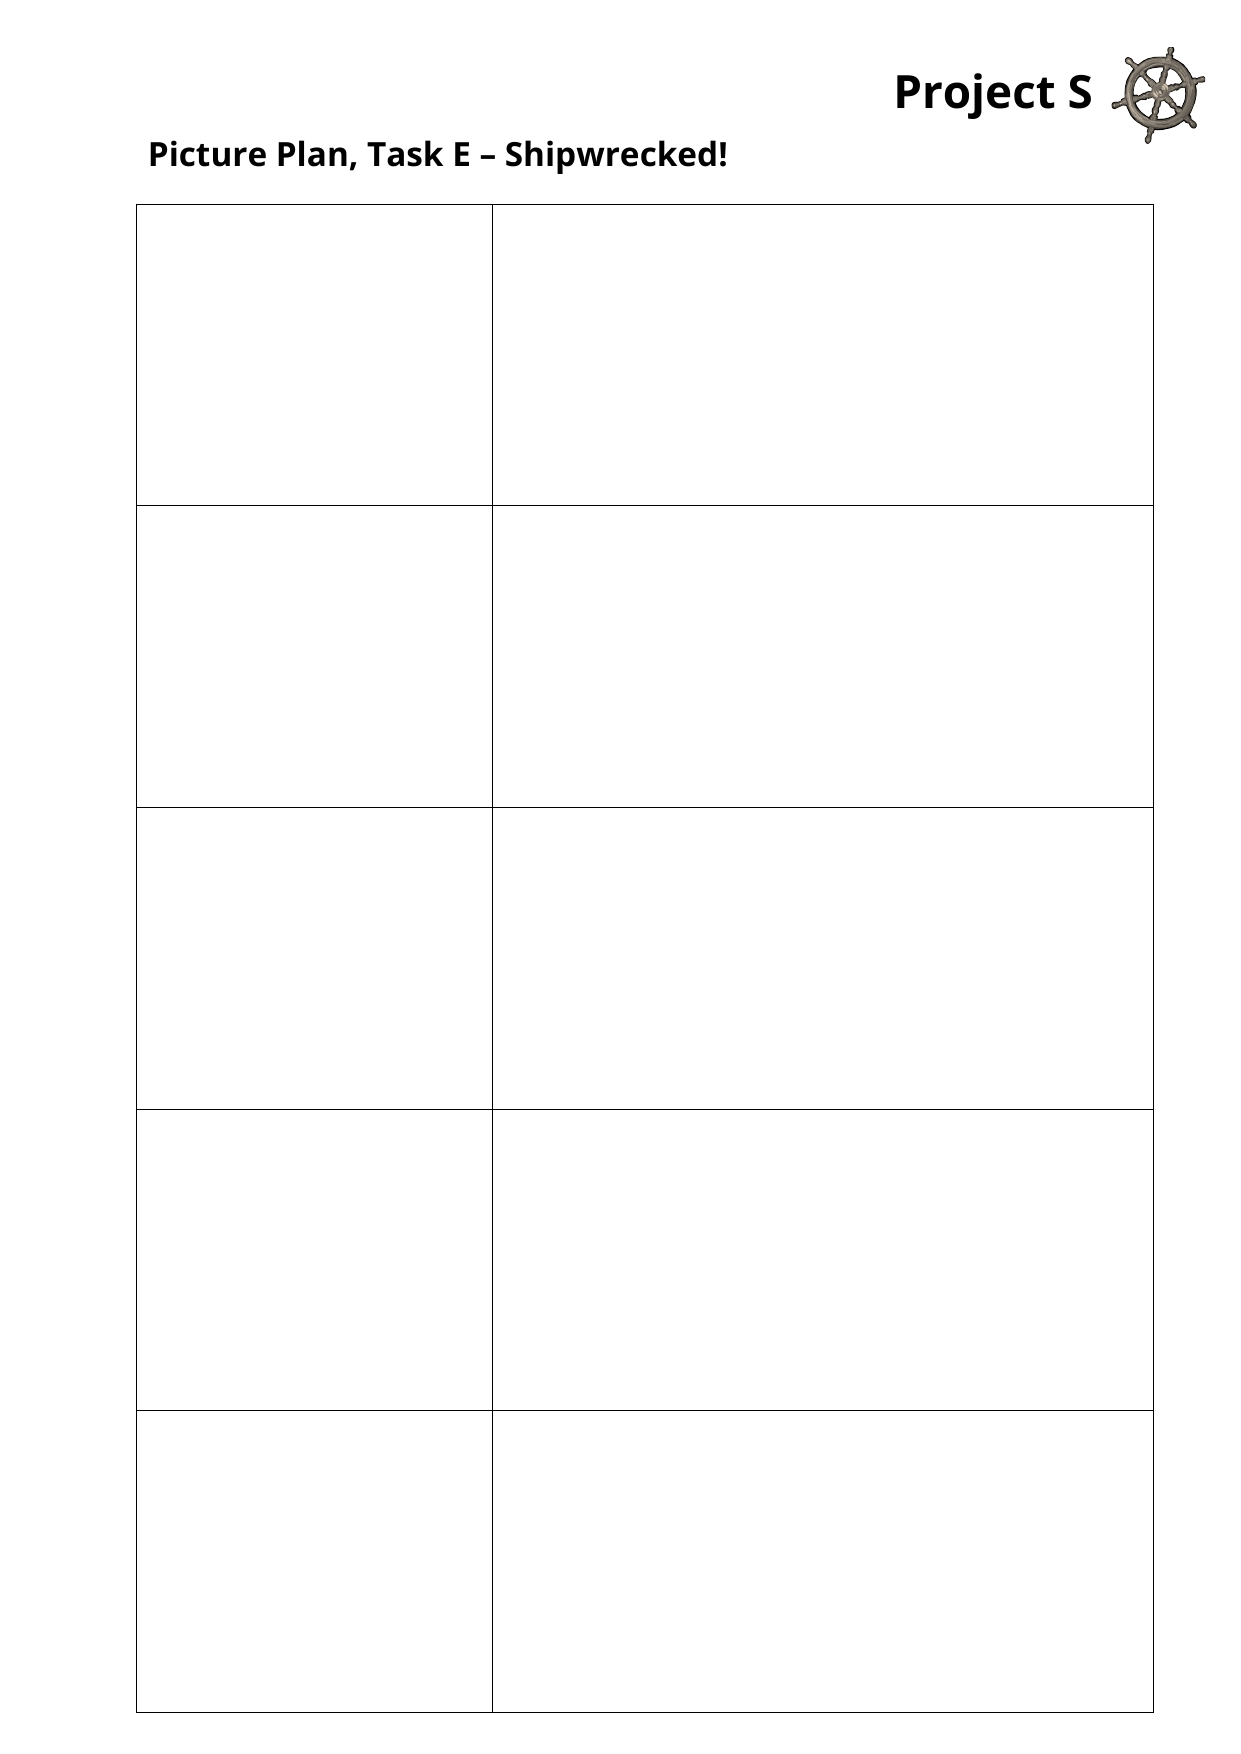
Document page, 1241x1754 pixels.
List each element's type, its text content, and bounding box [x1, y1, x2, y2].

table_header [137, 205, 492, 505]
table_cell [137, 506, 492, 807]
table_cell [493, 1110, 1153, 1410]
subtitle Project S [148, 59, 1093, 122]
table_cell [493, 808, 1153, 1108]
table_cell [493, 1411, 1153, 1712]
table_cell [137, 1110, 492, 1410]
table_cell [137, 1411, 492, 1712]
text Picture Plan, Task E – Shipwrecked! [148, 131, 1093, 176]
table_header [493, 205, 1153, 505]
table_cell [137, 808, 492, 1108]
table_cell [493, 506, 1153, 807]
